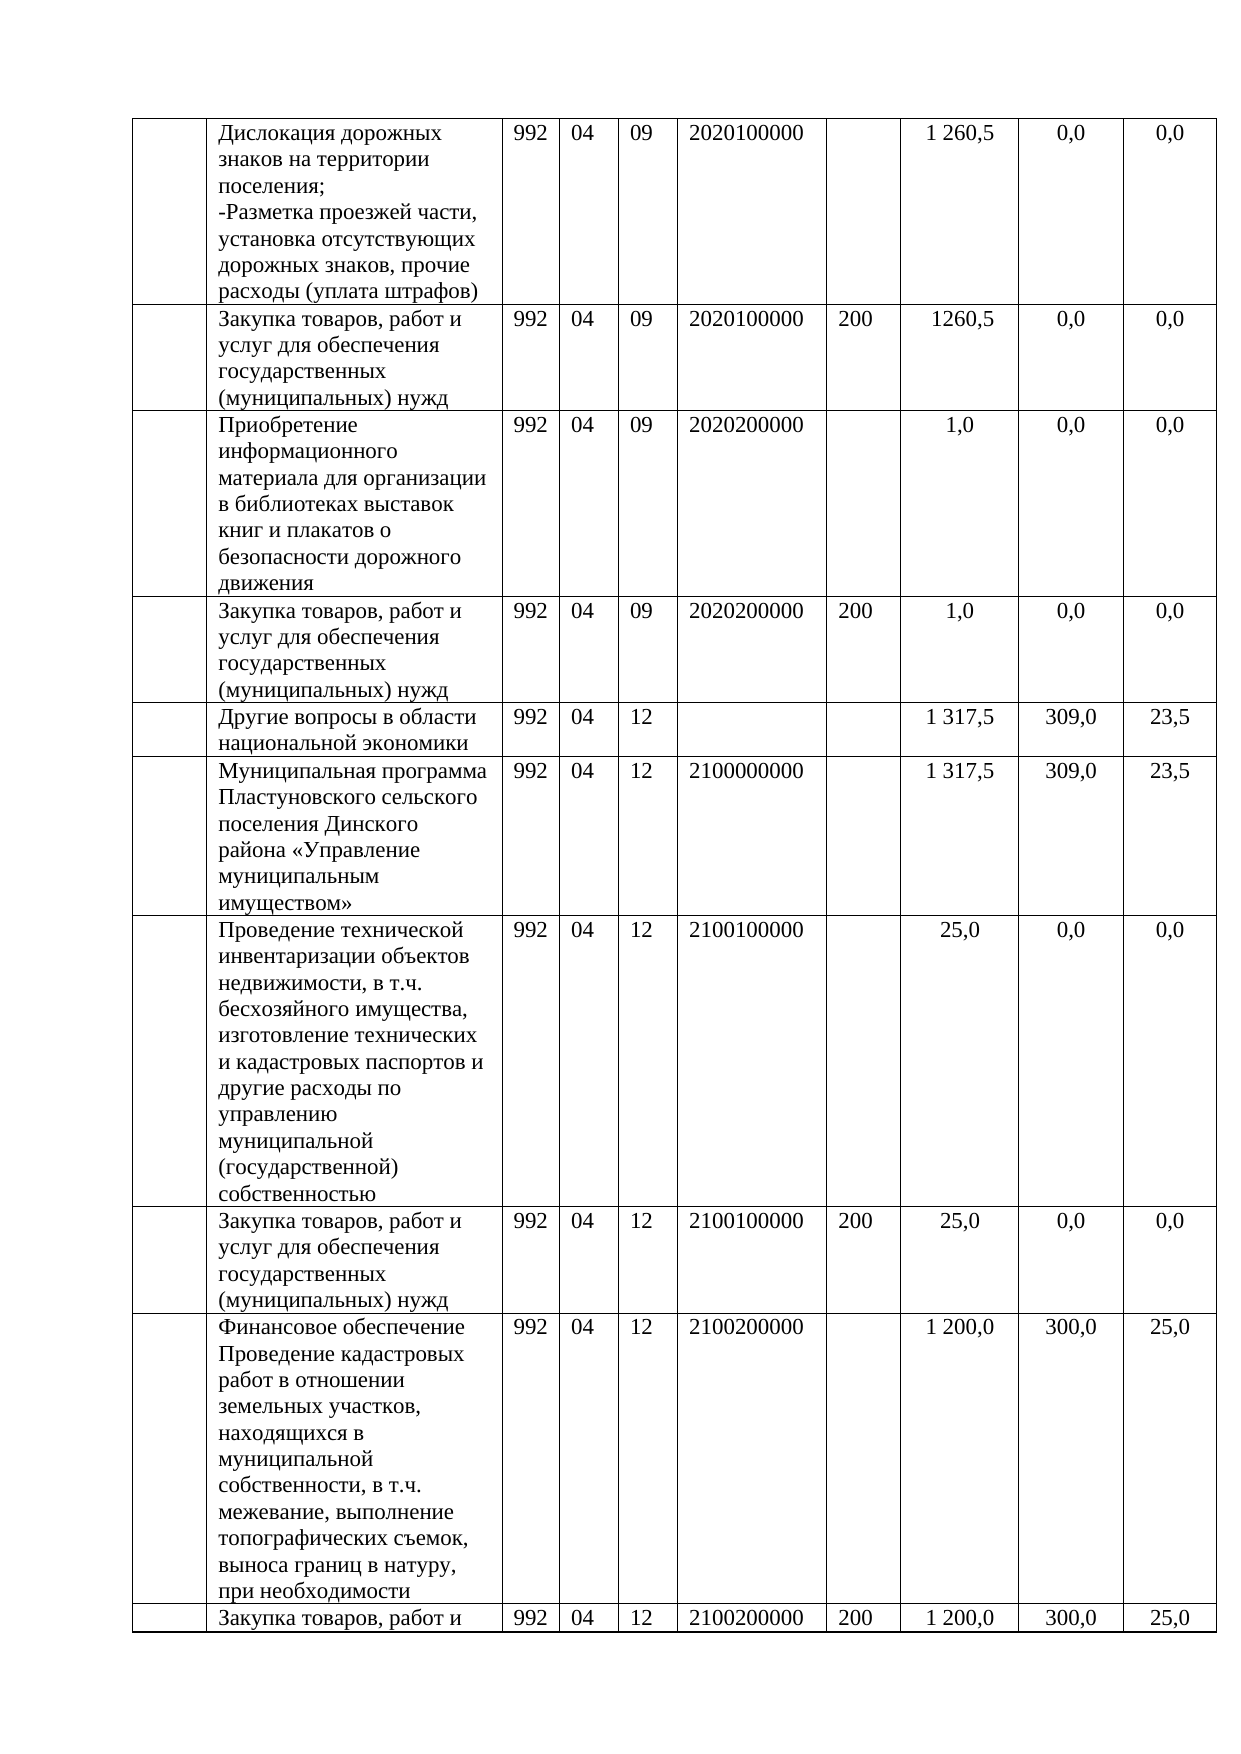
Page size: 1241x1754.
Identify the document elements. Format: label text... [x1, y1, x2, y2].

table_cell 0,0 [1124, 916, 1216, 1206]
table_cell 04 [560, 1604, 618, 1631]
table_cell 0,0 [1124, 411, 1216, 596]
table_cell 1 200,0 [901, 1604, 1018, 1631]
table_cell 2100100000 [678, 916, 826, 1206]
table_cell Муниципальная программа Пластуновского сельского поселения Динского района «Управление муниципальным имуществом» [207, 757, 502, 915]
table_cell 300,0 [1019, 1314, 1123, 1603]
table_cell 0,0 [1019, 119, 1123, 304]
table_cell 04 [560, 411, 618, 596]
table_cell [827, 1314, 900, 1603]
table_cell 12 [619, 1604, 677, 1631]
table_cell 992 [503, 119, 559, 304]
table_cell [133, 703, 206, 756]
table_cell 09 [619, 597, 677, 702]
table_cell 1 317,5 [901, 703, 1018, 756]
table_cell 04 [560, 757, 618, 915]
table_cell [133, 1314, 206, 1603]
table_cell 04 [560, 1207, 618, 1312]
table_cell Приобретение информационного материала для организации в библиотеках выставок книг и плакатов о безопасности дорожного движения [207, 411, 502, 596]
table_cell [133, 597, 206, 702]
table_cell 12 [619, 1314, 677, 1603]
table_cell 04 [560, 703, 618, 756]
table_cell 309,0 [1019, 757, 1123, 915]
table_cell 23,5 [1124, 703, 1216, 756]
table_cell [827, 916, 900, 1206]
table_cell 0,0 [1124, 119, 1216, 304]
table_cell [133, 1207, 206, 1312]
table_cell 0,0 [1019, 305, 1123, 410]
table_cell 2100000000 [678, 757, 826, 915]
table_cell Закупка товаров, работ и услуг для обеспечения государственных (муниципальных) нужд [207, 1207, 502, 1312]
table_cell 04 [560, 916, 618, 1206]
table_cell [827, 757, 900, 915]
table_cell 04 [560, 119, 618, 304]
table_cell [678, 703, 826, 756]
table_cell 200 [827, 305, 900, 410]
table_cell 25,0 [901, 1207, 1018, 1312]
table_cell 992 [503, 411, 559, 596]
table_cell 1,0 [901, 411, 1018, 596]
table_cell 23,5 [1124, 757, 1216, 915]
table_cell 992 [503, 703, 559, 756]
table_cell 2100200000 [678, 1604, 826, 1631]
table_cell 200 [827, 1604, 900, 1631]
table_cell 992 [503, 757, 559, 915]
table_cell 09 [619, 411, 677, 596]
table_cell 1 317,5 [901, 757, 1018, 915]
table_cell Проведение технической инвентаризации объектов недвижимости, в т.ч. бесхозяйного имущества, изготовление технических и кадастровых паспортов и другие расходы по управлению муниципальной (государственной) собственностью [207, 916, 502, 1206]
table_cell 12 [619, 703, 677, 756]
table_cell 992 [503, 305, 559, 410]
table_cell 04 [560, 305, 618, 410]
table_cell 25,0 [1124, 1314, 1216, 1603]
table_cell 0,0 [1124, 1207, 1216, 1312]
table_cell [133, 1604, 206, 1631]
table_cell 25,0 [1124, 1604, 1216, 1631]
table_cell 0,0 [1124, 597, 1216, 702]
table_cell 200 [827, 1207, 900, 1312]
table_cell 12 [619, 757, 677, 915]
table_cell 0,0 [1124, 305, 1216, 410]
table_cell [133, 757, 206, 915]
table_cell 2100200000 [678, 1314, 826, 1603]
table_cell Закупка товаров, работ и услуг для обеспечения государственных (муниципальных) нужд [207, 305, 502, 410]
table_cell 04 [560, 1314, 618, 1603]
table_cell 0,0 [1019, 916, 1123, 1206]
table_cell 0,0 [1019, 1207, 1123, 1312]
table_cell 1 260,5 [901, 119, 1018, 304]
table_cell 992 [503, 1314, 559, 1603]
table_cell 300,0 [1019, 1604, 1123, 1631]
table_cell 992 [503, 597, 559, 702]
table_cell [133, 119, 206, 304]
table_cell [827, 703, 900, 756]
table_cell 2020200000 [678, 597, 826, 702]
table_cell Закупка товаров, работ и услуг для обеспечения государственных (муниципальных) нужд [207, 597, 502, 702]
table_cell 09 [619, 305, 677, 410]
table_cell Дислокация дорожных знаков на территории поселения; -Разметка проезжей части, установка отсутствующих дорожных знаков, прочие расходы (уплата штрафов) [207, 119, 502, 304]
table_cell 1,0 [901, 597, 1018, 702]
table_cell [827, 411, 900, 596]
table_cell Финансовое обеспечение Проведение кадастровых работ в отношении земельных участков, находящихся в муниципальной собственности, в т.ч. межевание, выполнение топографических съемок, выноса границ в натуру, при необходимости [207, 1314, 502, 1603]
table_cell 0,0 [1019, 597, 1123, 702]
table_cell [133, 411, 206, 596]
table_cell 2020200000 [678, 411, 826, 596]
table_cell 1260,5 [901, 305, 1018, 410]
table_cell 309,0 [1019, 703, 1123, 756]
table_cell 2020100000 [678, 305, 826, 410]
table_cell 12 [619, 1207, 677, 1312]
table_cell 09 [619, 119, 677, 304]
table_cell 200 [827, 597, 900, 702]
table_cell [827, 119, 900, 304]
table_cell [207, 1604, 502, 1631]
table_cell 04 [560, 597, 618, 702]
table_cell [133, 916, 206, 1206]
table_cell Другие вопросы в области национальной экономики [207, 703, 502, 756]
table_cell [133, 305, 206, 410]
table_cell 992 [503, 1207, 559, 1312]
table_cell 1 200,0 [901, 1314, 1018, 1603]
table_cell 25,0 [901, 916, 1018, 1206]
table_cell 992 [503, 1604, 559, 1631]
table_cell 2100100000 [678, 1207, 826, 1312]
table_cell 12 [619, 916, 677, 1206]
table_cell 992 [503, 916, 559, 1206]
table_cell 0,0 [1019, 411, 1123, 596]
table_cell 2020100000 [678, 119, 826, 304]
